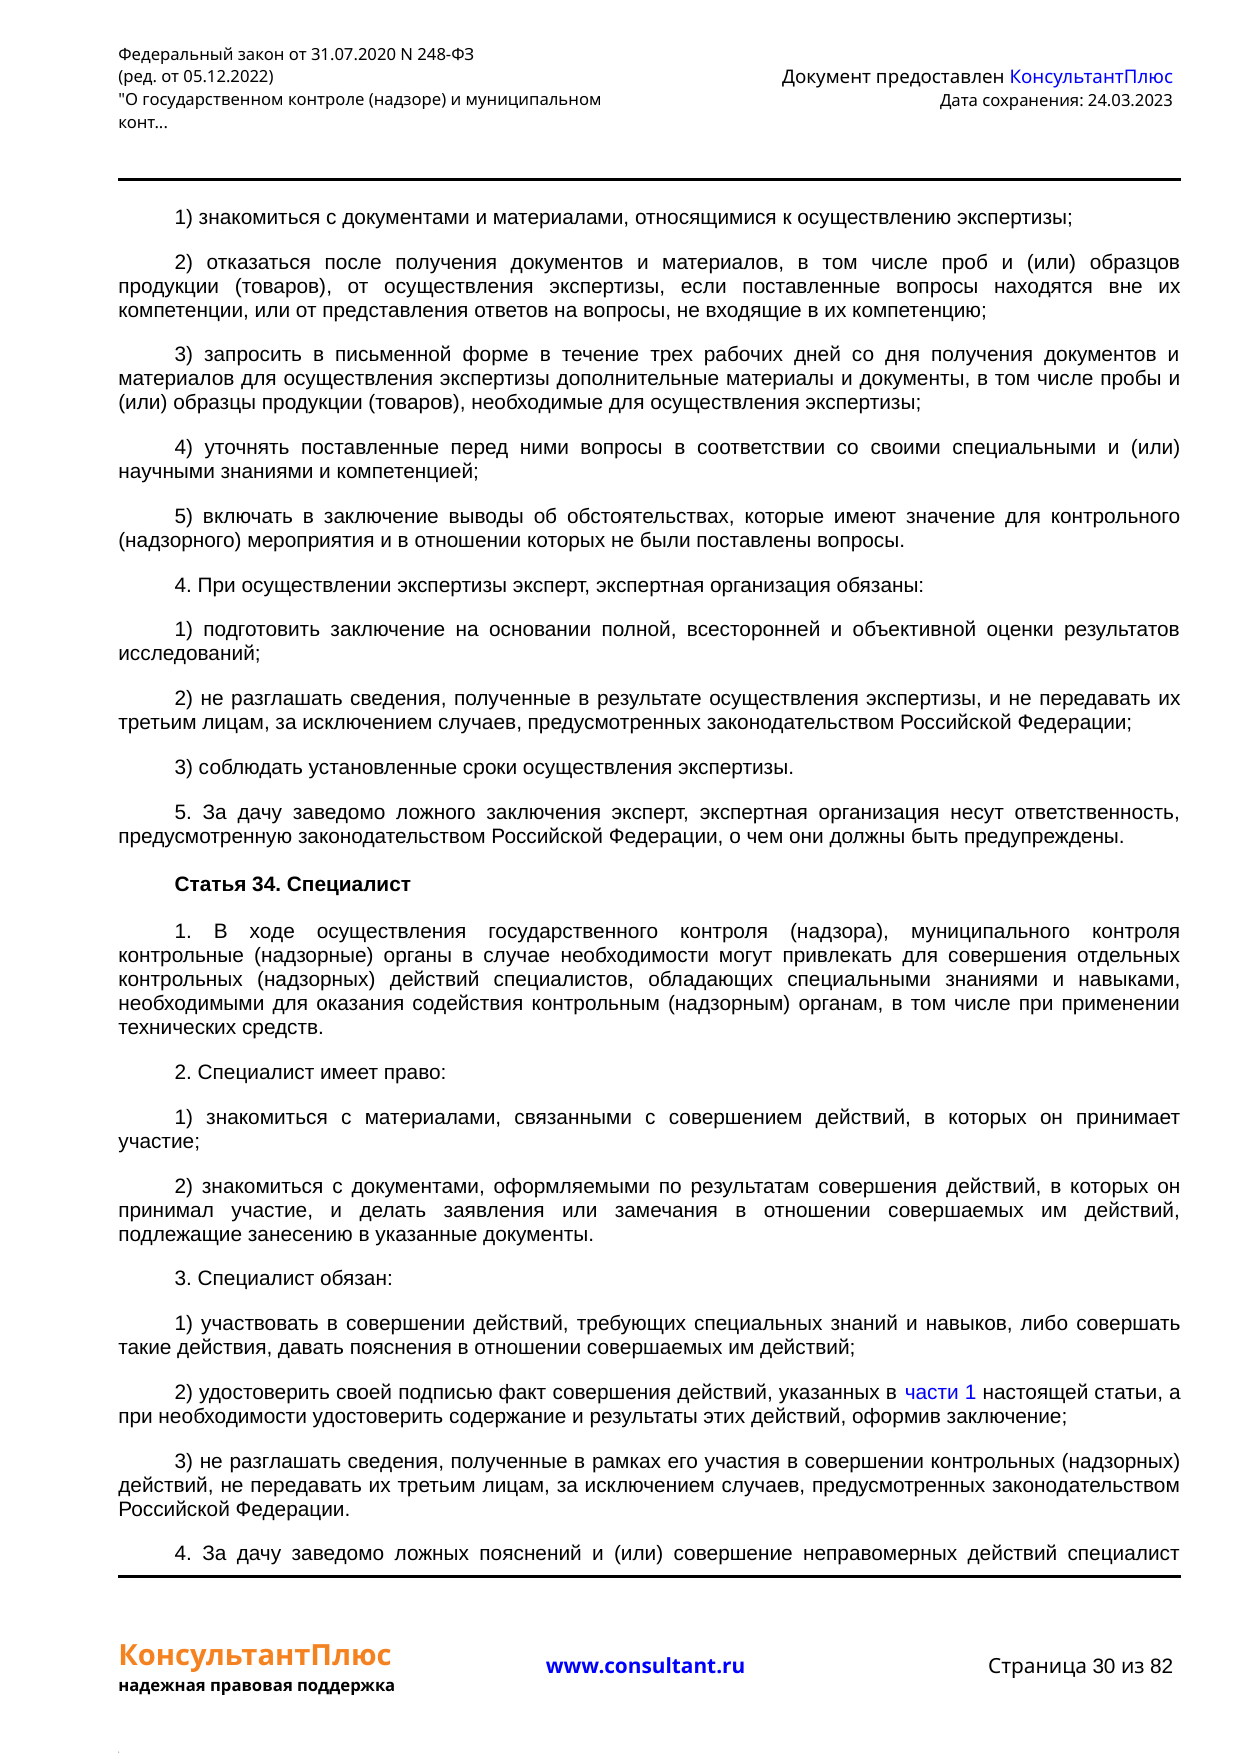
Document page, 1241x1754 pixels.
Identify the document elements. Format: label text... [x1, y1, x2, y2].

text 1) знакомиться с документами и материалами, относящимися к осуществлению экспертизы; [118, 205, 1181, 229]
text 4. При осуществлении экспертизы эксперт, экспертная организация обязаны: [118, 572, 1181, 596]
text 3. Специалист обязан: [118, 1266, 1181, 1290]
text 3) соблюдать установленные сроки осуществления экспертизы. [118, 755, 1181, 779]
title Статья 34. Специалист [118, 871, 1181, 895]
text 2) отказаться после получения документов и материалов, в том числе проб и (или) образцов продукции (товаров), от осуществления экспертизы, если поставленные вопросы находятся вне их компетенции, или от представления ответов на вопросы, не входящие в их компетенцию; [118, 249, 1181, 321]
text 1) подготовить заключение на основании полной, всесторонней и объективной оценки результатов исследований; [118, 617, 1181, 665]
text 1) участвовать в совершении действий, требующих специальных знаний и навыков, либо совершать такие действия, давать пояснения в отношении совершаемых им действий; [118, 1311, 1181, 1359]
text 2) не разглашать сведения, полученные в результате осуществления экспертизы, и не передавать их третьим лицам, за исключением случаев, предусмотренных законодательством Российской Федерации; [118, 686, 1181, 734]
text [118, 1541, 1181, 1565]
text 2) знакомиться с документами, оформляемыми по результатам совершения действий, в которых он принимал участие, и делать заявления или замечания в отношении совершаемых им действий, подлежащие занесению в указанные документы. [118, 1173, 1181, 1245]
text 3) не разглашать сведения, полученные в рамках его участия в совершении контрольных (надзорных) действий, не передавать их третьим лицам, за исключением случаев, предусмотренных законодательством Российской Федерации. [118, 1448, 1181, 1520]
text 1) знакомиться с материалами, связанными с совершением действий, в которых он принимает участие; [118, 1105, 1181, 1153]
text 2. Специалист имеет право: [118, 1060, 1181, 1084]
text 2) удостоверить своей подписью факт совершения действий, указанных в части 1 настоящей статьи, а при необходимости удостоверить содержание и результаты этих действий, оформив заключение; [118, 1380, 1181, 1428]
text 3) запросить в письменной форме в течение трех рабочих дней со дня получения документов и материалов для осуществления экспертизы дополнительные материалы и документы, в том числе пробы и (или) образцы продукции (товаров), необходимые для осуществления экспертизы; [118, 342, 1181, 414]
text 5) включать в заключение выводы об обстоятельствах, которые имеют значение для контрольного (надзорного) мероприятия и в отношении которых не были поставлены вопросы. [118, 504, 1181, 552]
text 4) уточнять поставленные перед ними вопросы в соответствии со своими специальными и (или) научными знаниями и компетенцией; [118, 435, 1181, 483]
text 5. За дачу заведомо ложного заключения эксперт, экспертная организация несут ответственность, предусмотренную законодательством Российской Федерации, о чем они должны быть предупреждены. [118, 799, 1181, 847]
text 1. В ходе осуществления государственного контроля (надзора), муниципального контроля контрольные (надзорные) органы в случае необходимости могут привлекать для совершения отдельных контрольных (надзорных) действий специалистов, обладающих специальными знаниями и навыками, необходимыми для оказания содействия контрольным (надзорным) органам, в том числе при применении технических средств. [118, 919, 1181, 1039]
